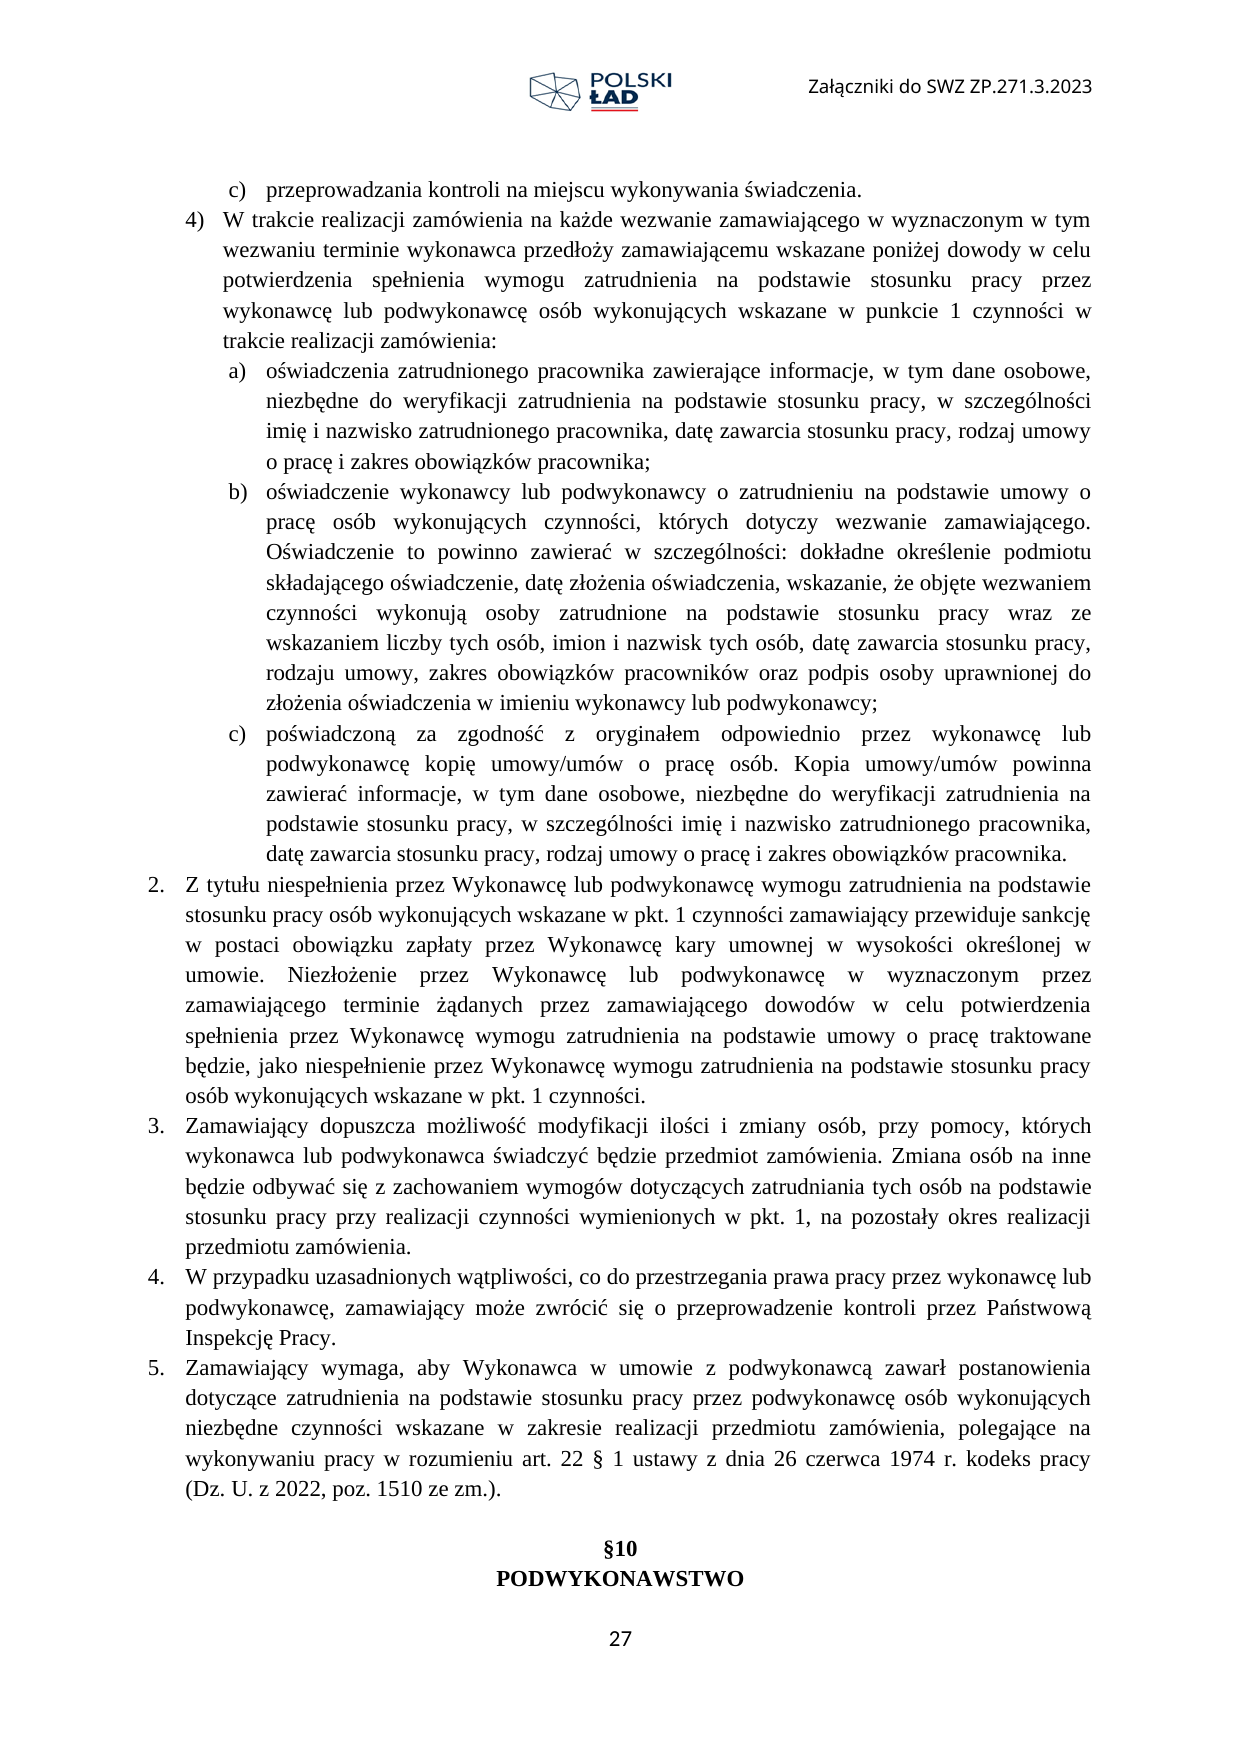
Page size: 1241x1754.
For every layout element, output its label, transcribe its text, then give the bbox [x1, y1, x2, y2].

list poświadczoną za zgodność z oryginałem odpowiednio przez wykonawcę lub podwykonawcę kopię umowy/umów o pracę osób. Kopia umowy/umów powinna zawierać informacje, w tym dane osobowe, niezbędne do weryfikacji zatrudnienia na podstawie stosunku pracy, w szczególności imię i nazwisko zatrudnionego pracownika, datę zawarcia stosunku pracy, rodzaj umowy o pracę i zakres obowiązków pracownika. [228, 720, 1092, 867]
list przeprowadzania kontroli na miejscu wykonywania świadczenia. [228, 176, 1092, 202]
list oświadczenia zatrudnionego pracownika zawierające informacje, w tym dane osobowe, niezbędne do weryfikacji zatrudnienia na podstawie stosunku pracy, w szczególności imię i nazwisko zatrudnionego pracownika, datę zawarcia stosunku pracy, rodzaj umowy o pracę i zakres obowiązków pracownika; [228, 357, 1092, 474]
picture [482, 6, 721, 176]
list oświadczenie wykonawcy lub podwykonawcy o zatrudnieniu na podstawie umowy o pracę osób wykonujących czynności, których dotyczy wezwanie zamawiającego. Oświadczenie to powinno zawierać w szczególności: dokładne określenie podmiotu składającego oświadczenie, datę złożenia oświadczenia, wskazanie, że objęte wezwaniem czynności wykonują osoby zatrudnione na podstawie stosunku pracy wraz ze wskazaniem liczby tych osób, imion i nazwisk tych osób, datę zawarcia stosunku pracy, rodzaju umowy, zakres obowiązków pracowników oraz podpis osoby uprawnionej do złożenia oświadczenia w imieniu wykonawcy lub podwykonawcy; [228, 478, 1092, 716]
list Zamawiający wymaga, aby Wykonawca w umowie z podwykonawcą zawarł postanowienia dotyczące zatrudnienia na podstawie stosunku pracy przez podwykonawcę osób wykonujących niezbędne czynności wskazane w zakresie realizacji przedmiotu zamówienia, polegające na wykonywaniu pracy w rozumieniu art. 22 § 1 ustawy z dnia 26 czerwca 1974 r. kodeks pracy (Dz. U. z 2022, poz. 1510 ze zm.). [148, 1354, 1092, 1501]
text §10 [148, 1535, 1092, 1562]
list W przypadku uzasadnionych wątpliwości, co do przestrzegania prawa pracy przez wykonawcę lub podwykonawcę, zamawiający może zwrócić się o przeprowadzenie kontroli przez Państwową Inspekcję Pracy. [148, 1263, 1092, 1350]
text PODWYKONAWSTWO [148, 1566, 1092, 1592]
list Zamawiający dopuszcza możliwość modyfikacji ilości i zmiany osób, przy pomocy, których wykonawca lub podwykonawca świadczyć będzie przedmiot zamówienia. Zmiana osób na inne będzie odbywać się z zachowaniem wymogów dotyczących zatrudniania tych osób na podstawie stosunku pracy przy realizacji czynności wymienionych w pkt. 1, na pozostały okres realizacji przedmiotu zamówienia. [148, 1112, 1092, 1259]
list Z tytułu niespełnienia przez Wykonawcę lub podwykonawcę wymogu zatrudnienia na podstawie stosunku pracy osób wykonujących wskazane w pkt. 1 czynności zamawiający przewiduje sankcję w postaci obowiązku zapłaty przez Wykonawcę kary umownej w wysokości określonej w umowie. Niezłożenie przez Wykonawcę lub podwykonawcę w wyznaczonym przez zamawiającego terminie żądanych przez zamawiającego dowodów w celu potwierdzenia spełnienia przez Wykonawcę wymogu zatrudnienia na podstawie umowy o pracę traktowane będzie, jako niespełnienie przez Wykonawcę wymogu zatrudnienia na podstawie stosunku pracy osób wykonujących wskazane w pkt. 1 czynności. [148, 871, 1092, 1108]
list W trakcie realizacji zamówienia na każde wezwanie zamawiającego w wyznaczonym w tym wezwaniu terminie wykonawca przedłoży zamawiającemu wskazane poniżej dowody w celu potwierdzenia spełnienia wymogu zatrudnienia na podstawie stosunku pracy przez wykonawcę lub podwykonawcę osób wykonujących wskazane w punkcie 1 czynności w trakcie realizacji zamówienia: [185, 206, 1092, 353]
